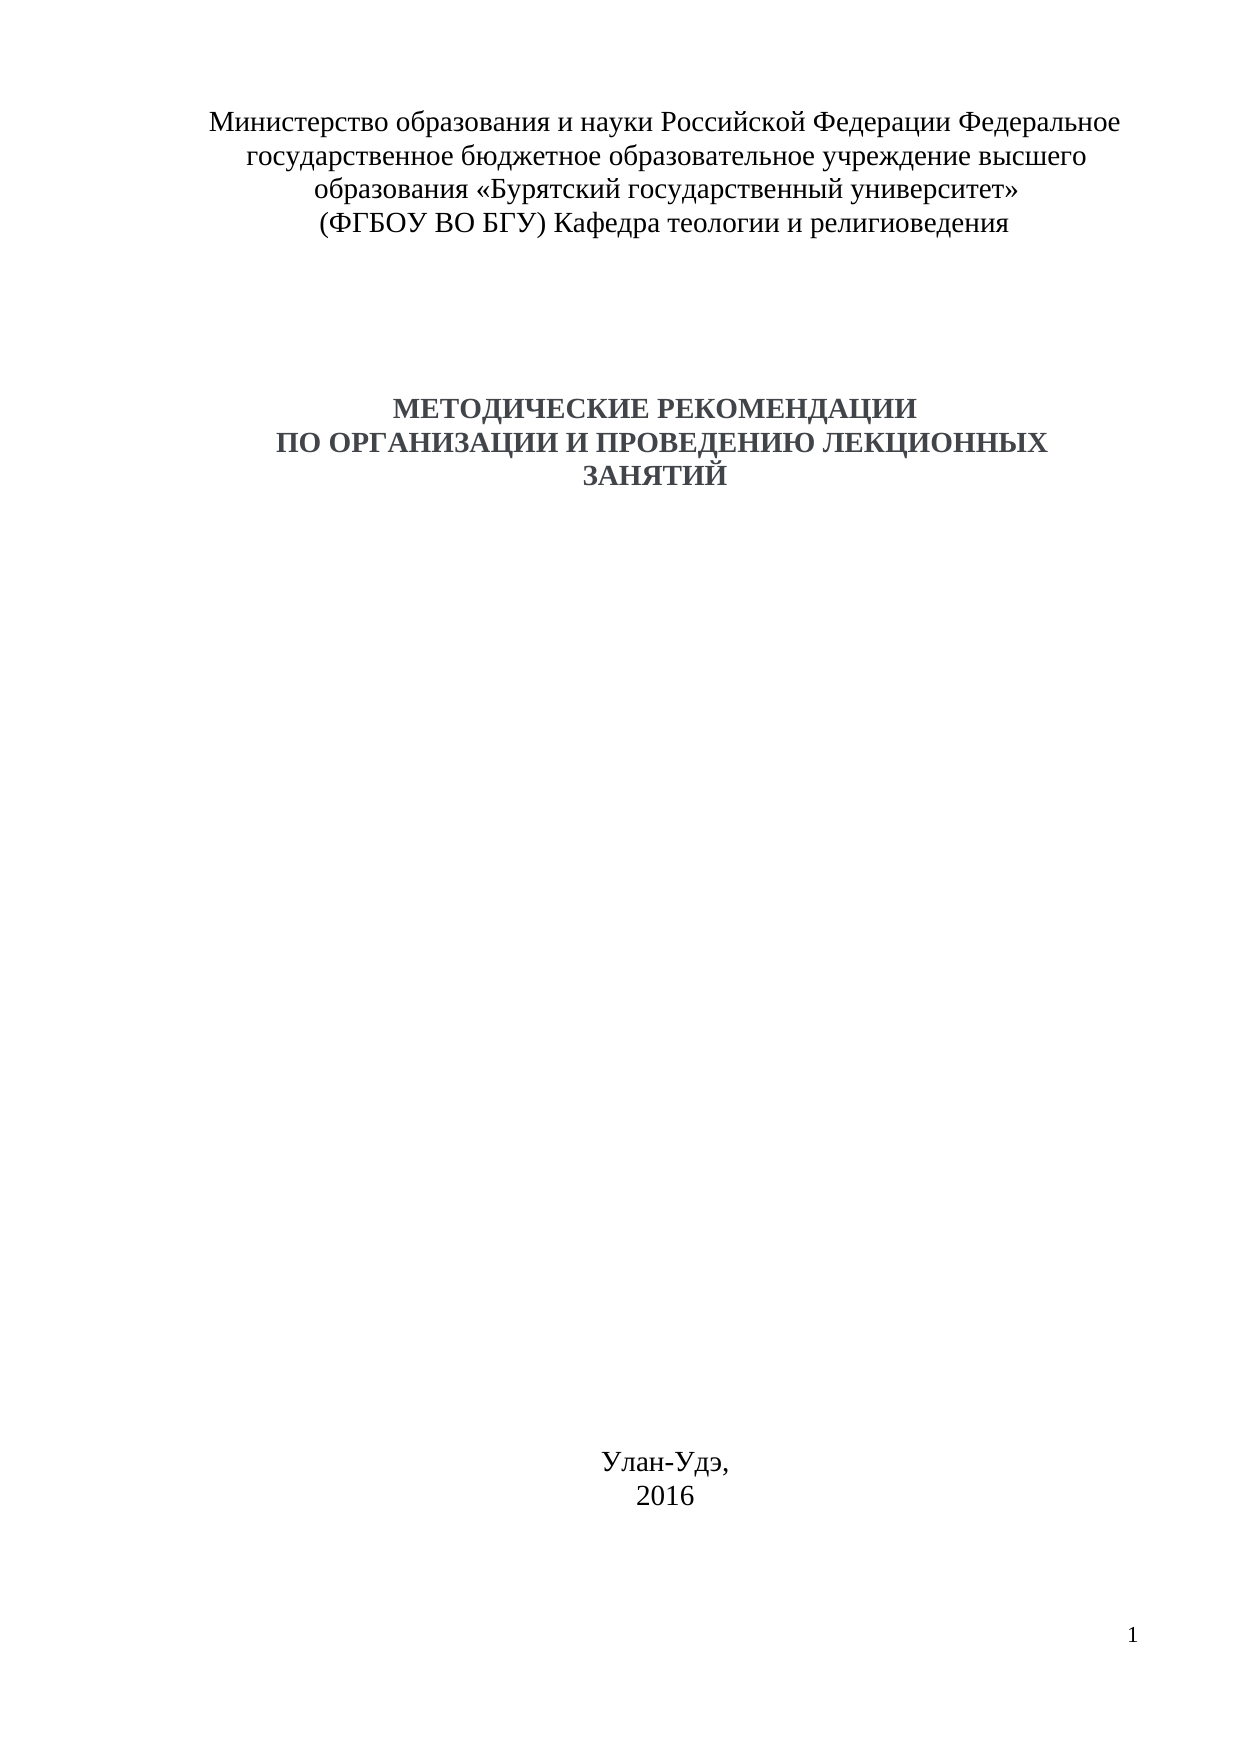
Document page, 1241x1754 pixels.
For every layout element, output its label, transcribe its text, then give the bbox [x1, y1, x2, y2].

text 2016 [169, 1478, 1161, 1512]
text Улан-Удэ, [169, 1444, 1161, 1478]
text ПО ОРГАНИЗАЦИИ И ПРОВЕДЕНИЮ ЛЕКЦИОННЫХ ЗАНЯТИЙ [228, 425, 1082, 492]
text (ФГБОУ ВО БГУ) Кафедра теологии и религиоведения [165, 205, 1163, 238]
text МЕТОДИЧЕСКИЕ РЕКОМЕНДАЦИИ [228, 391, 1082, 424]
text Министерство образования и науки Российской Федерации Федеральное государственное бюджетное образовательное учреждение высшего образования «Бурятский государственный университет» [168, 104, 1161, 205]
